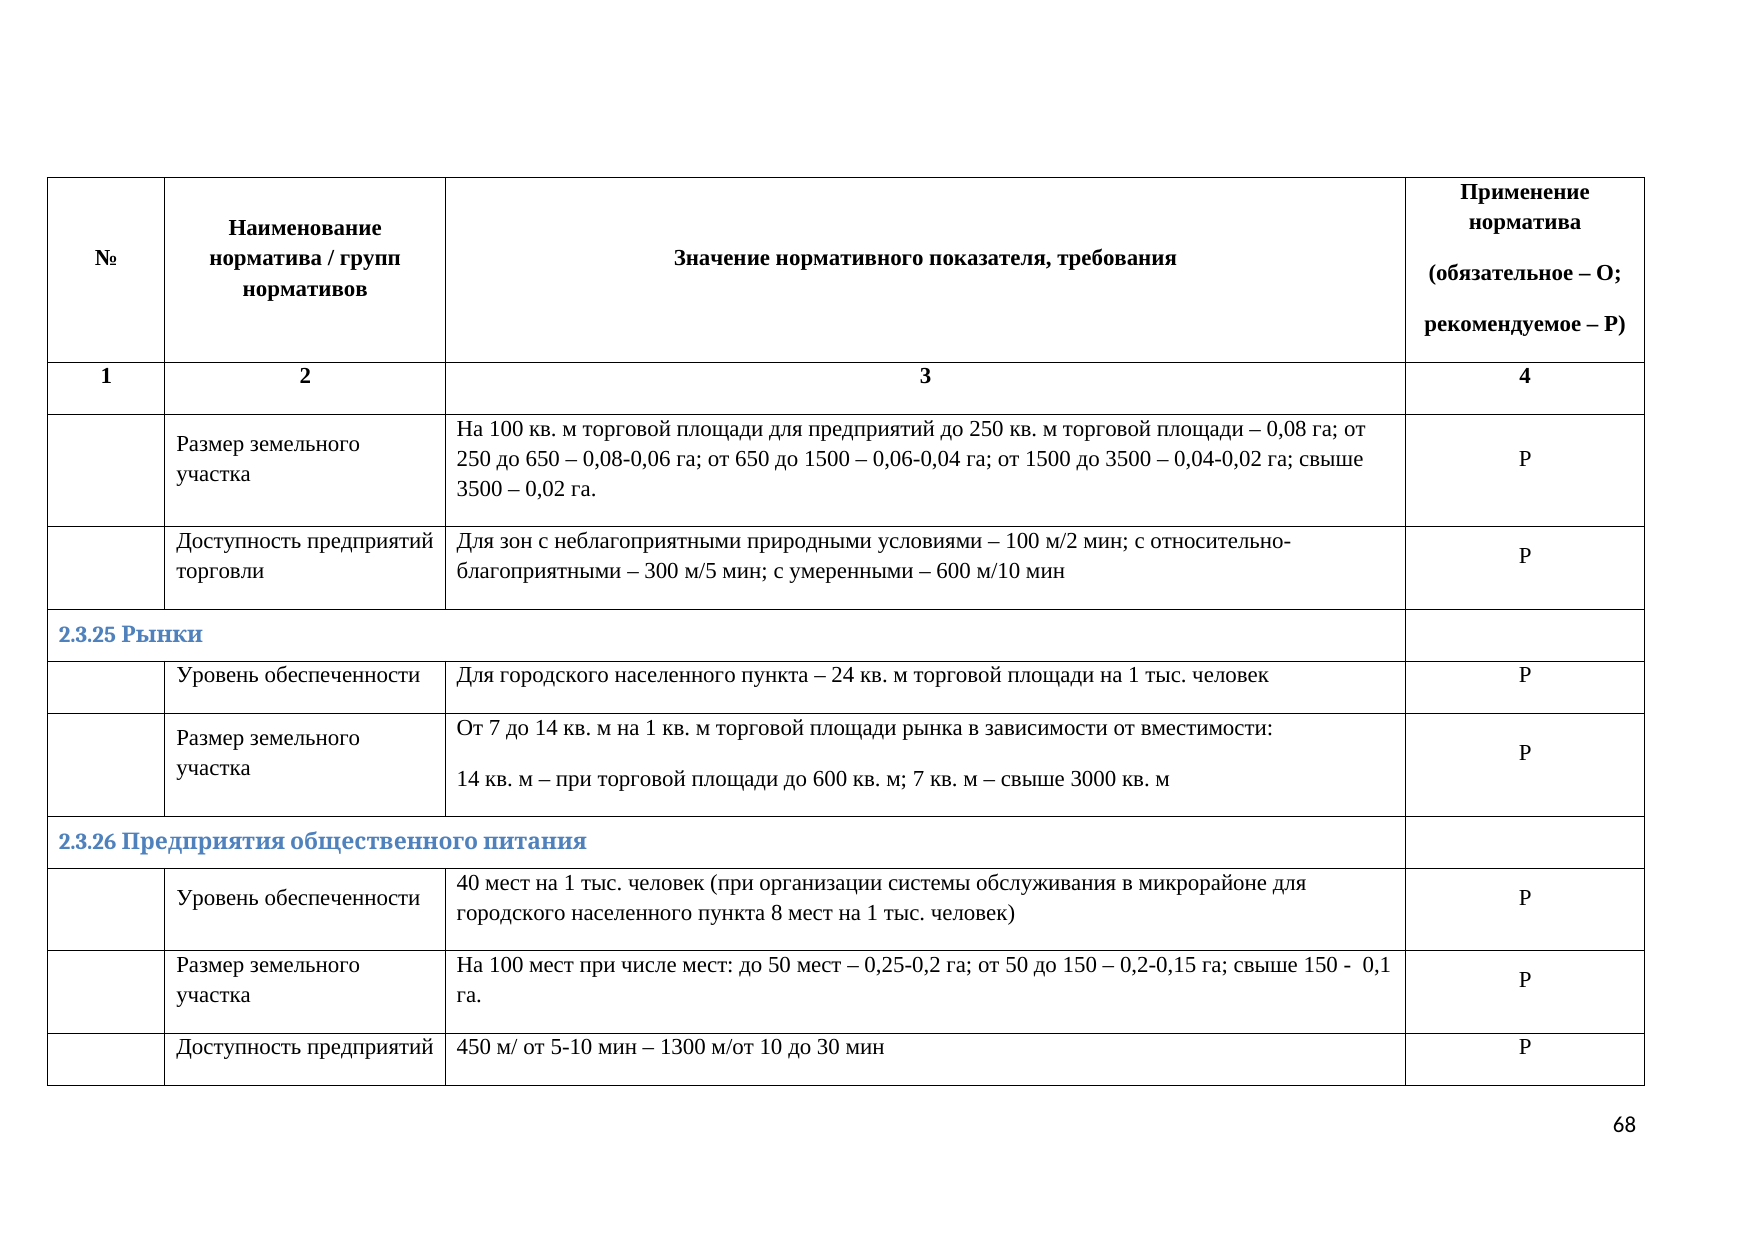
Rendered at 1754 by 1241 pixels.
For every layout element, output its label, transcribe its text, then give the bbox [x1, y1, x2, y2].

table_cell На 100 кв. м торговой площади для предприятий до 250 кв. м торговой площади – 0,08 га; от 250 до 650 – 0,08-0,06 га; от 650 до 1500 – 0,06-0,04 га; от 1500 до 3500 – 0,04-0,02 га; свыше 3500 – 0,02 га. [446, 415, 1405, 526]
table_header № [48, 178, 164, 362]
table_cell [1406, 610, 1644, 661]
table_cell Размер земельного участка [165, 714, 445, 816]
table_cell Для городского населенного пункта – 24 кв. м торговой площади на 1 тыс. человек [446, 662, 1405, 713]
table_cell Рынки [48, 610, 1405, 661]
table_cell Предприятия общественного питания [48, 817, 1405, 868]
table_cell Р [1406, 951, 1644, 1032]
table_cell [48, 527, 164, 608]
table_cell [1406, 817, 1644, 868]
table_cell [48, 714, 164, 816]
table_cell [48, 951, 164, 1032]
table_cell [48, 869, 164, 950]
table_cell Доступность предприятий общественного питания [165, 1034, 445, 1084]
table_cell [48, 662, 164, 713]
table_cell 40 мест на 1 тыс. человек (при организации системы обслуживания в микрорайоне для городского населенного пункта 8 мест на 1 тыс. человек) [446, 869, 1405, 950]
table_cell Р [1406, 869, 1644, 950]
table_cell Уровень обеспеченности [165, 662, 445, 713]
table_cell Размер земельного участка [165, 415, 445, 526]
table_cell 1 [48, 363, 164, 414]
table_cell На 100 мест при числе мест: до 50 мест – 0,25-0,2 га; от 50 до 150 – 0,2-0,15 га; свыше 150 - 0,1 га. [446, 951, 1405, 1032]
table_cell Р [1406, 662, 1644, 713]
table_cell От 7 до 14 кв. м на 1 кв. м торговой площади рынка в зависимости от вместимости: 14 кв. м – при торговой площади до 600 кв. м; 7 кв. м – свыше 3000 кв. м [446, 714, 1405, 816]
table_cell Для зон с неблагоприятными природными условиями – 100 м/2 мин; с относительно-благоприятными – 300 м/5 мин; с умеренными – 600 м/10 мин [446, 527, 1405, 608]
table_cell [48, 1034, 164, 1084]
table_cell 450 м/ от 5-10 мин – 1300 м/от 10 до 30 мин [446, 1034, 1405, 1084]
table_cell Размер земельного участка [165, 951, 445, 1032]
table_cell 3 [446, 363, 1405, 414]
table_header Наименование норматива / групп нормативов [165, 178, 445, 362]
table_cell Р [1406, 527, 1644, 608]
table_cell Уровень обеспеченности [165, 869, 445, 950]
table_cell 4 [1406, 363, 1644, 414]
table_header Значение нормативного показателя, требования [446, 178, 1405, 362]
table_cell [48, 415, 164, 526]
table_cell 2 [165, 363, 445, 414]
table_cell Р [1406, 415, 1644, 526]
table_cell Р [1406, 714, 1644, 816]
table_cell Р [1406, 1034, 1644, 1084]
table_cell Доступность предприятий торговли [165, 527, 445, 608]
table_header Применение норматива (обязательное – О; рекомендуемое – Р) [1406, 178, 1644, 362]
